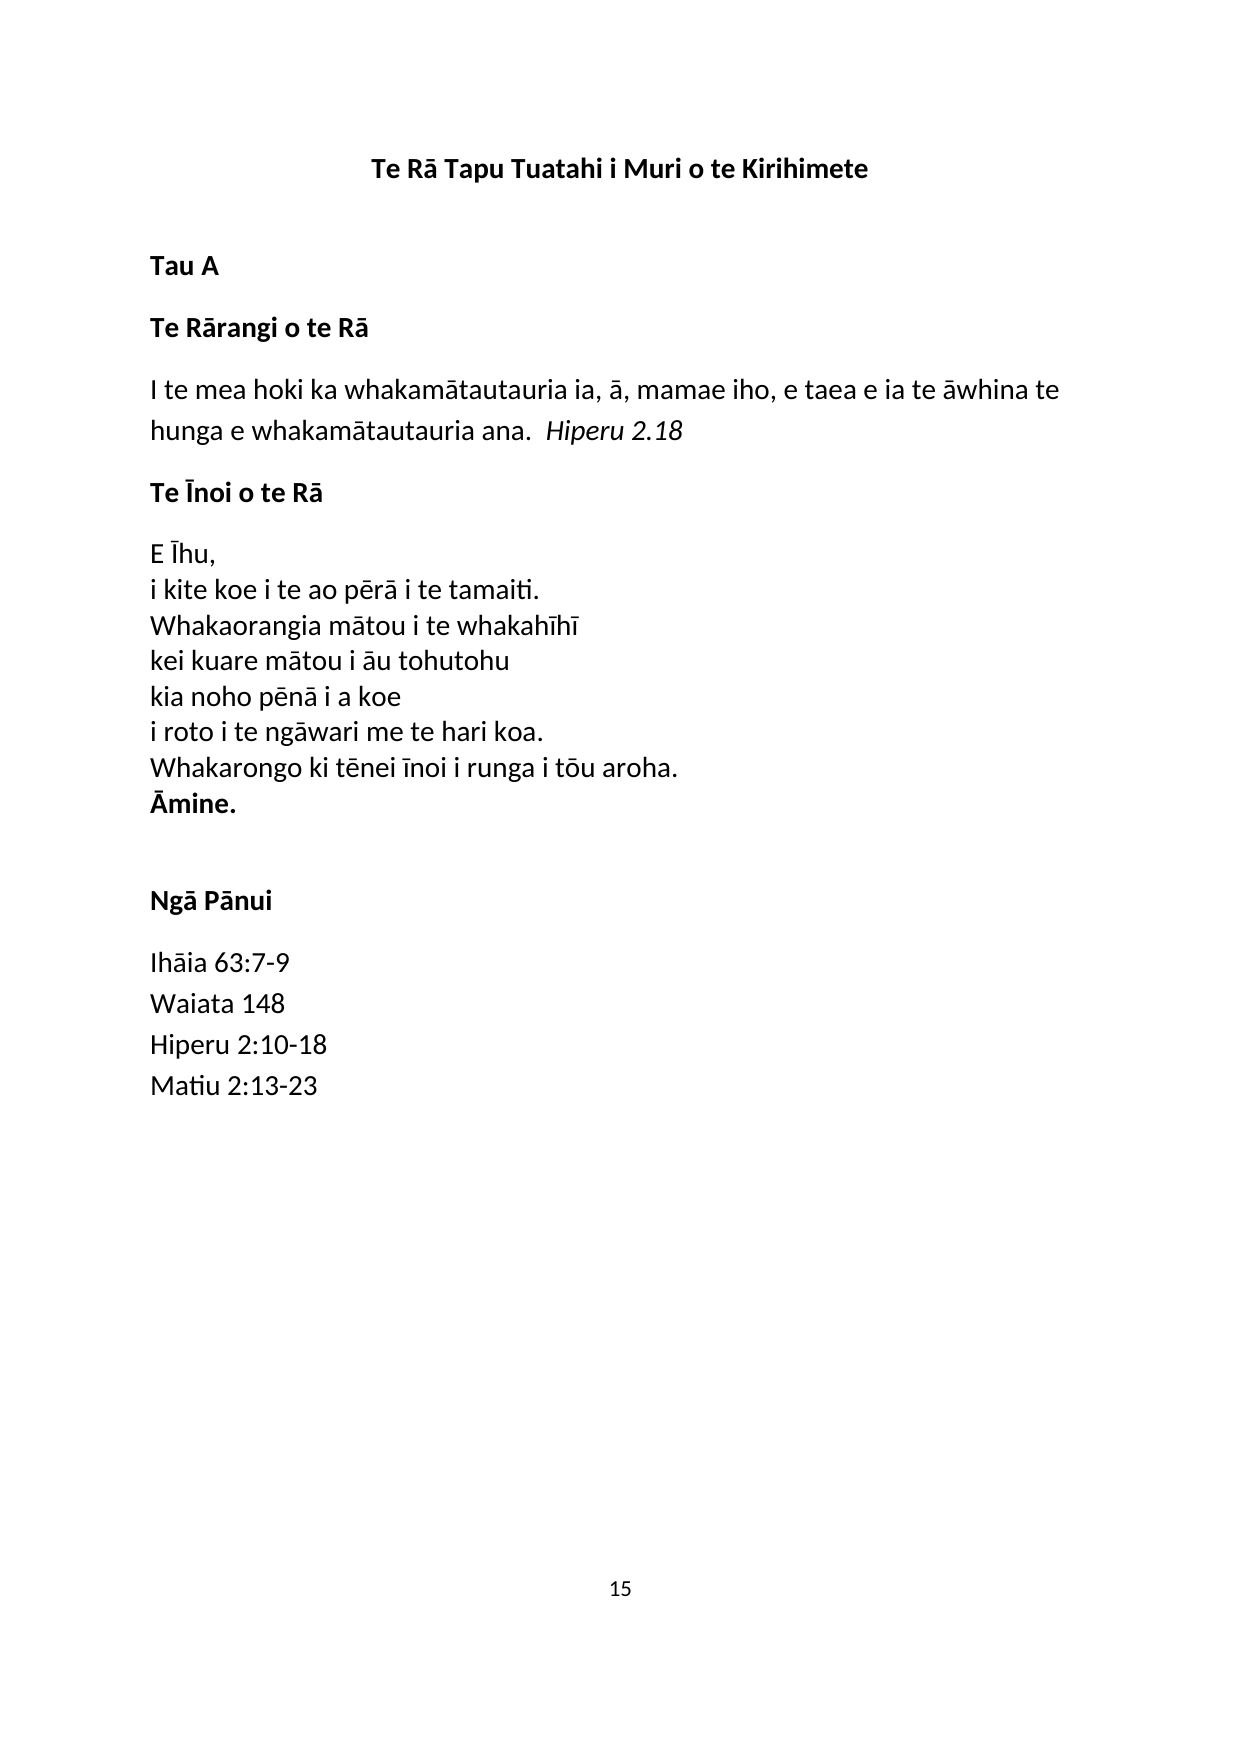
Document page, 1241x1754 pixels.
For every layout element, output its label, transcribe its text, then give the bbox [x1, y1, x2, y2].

text i roto i te ngāwari me te hari koa. [150, 713, 1090, 749]
text Tau A [150, 247, 1090, 283]
text kei kuare mātou i āu tohutohu [150, 642, 1090, 678]
text kia noho pēnā i a koe [150, 678, 1090, 713]
text Hiperu 2:10-18 [150, 1026, 1090, 1061]
text Te Rā Tapu Tuatahi i Muri o te Kirihimete [150, 150, 1090, 186]
text Te Īnoi o te Rā [150, 474, 1090, 509]
text Ngā Pānui [150, 882, 1090, 918]
text Ihāia 63:7-9 [150, 944, 1090, 979]
text Whakarongo ki tēnei īnoi i runga i tōu aroha. [150, 749, 1090, 785]
text i kite koe i te ao pērā i te tamaiti. [150, 571, 1090, 607]
text Whakaorangia mātou i te whakahīhī [150, 607, 1090, 642]
text Te Rārangi o te Rā [150, 309, 1090, 345]
text Matiu 2:13-23 [150, 1067, 1090, 1102]
text E Īhu, [150, 535, 1090, 571]
text Waiata 148 [150, 985, 1090, 1021]
text I te mea hoki ka whakamātautauria ia, ā, mamae iho, e taea e ia te āwhina te hunga e whakamātautauria ana. Hiperu 2.18 [150, 371, 1090, 447]
subtitle Āmine. [150, 785, 1090, 820]
